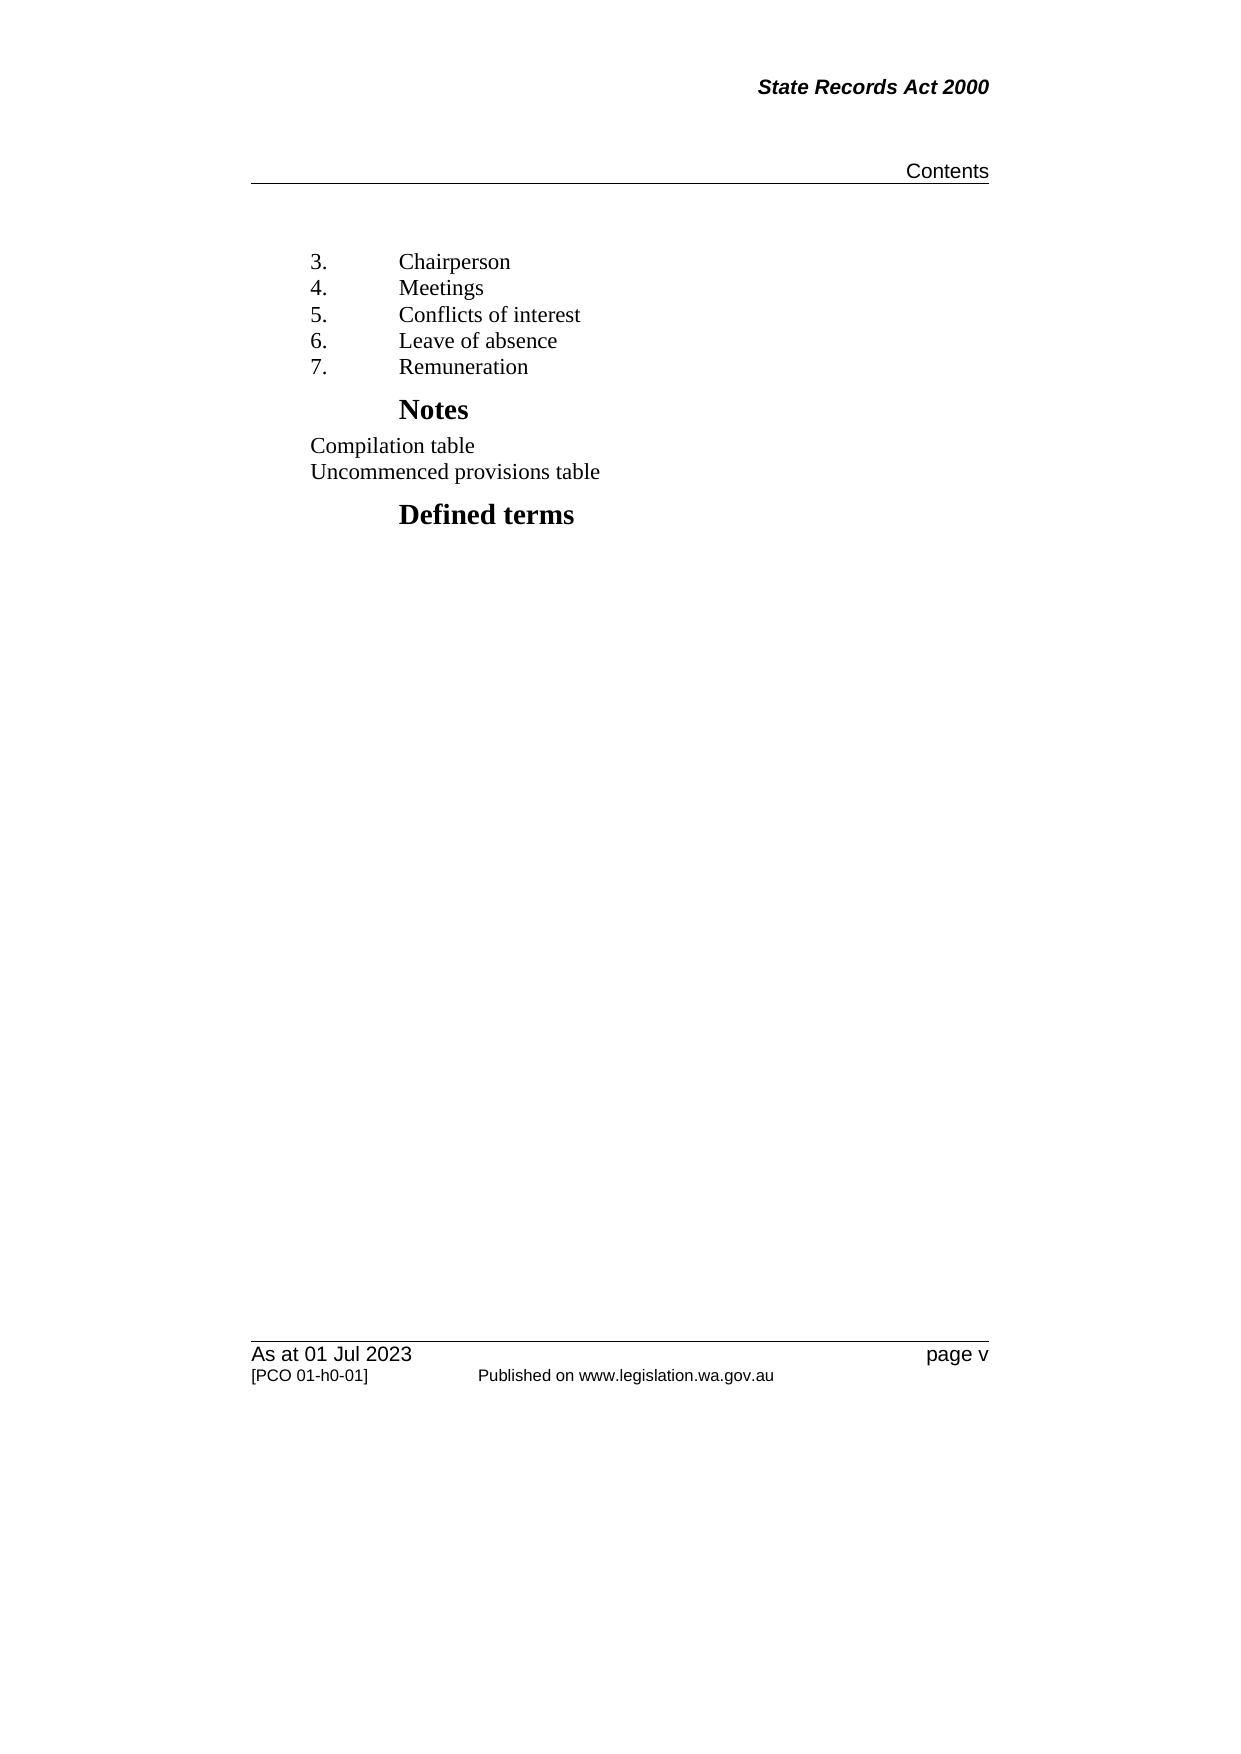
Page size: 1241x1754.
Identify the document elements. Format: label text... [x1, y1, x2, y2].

text 5. Conflicts of interest 58 [310, 301, 871, 327]
text 7. Remuneration 59 [310, 353, 871, 380]
text Compilation table 60 [310, 432, 871, 458]
text Defined terms [399, 497, 871, 531]
text 4. Meetings 58 [310, 274, 871, 301]
text 3. Chairperson 57 [310, 248, 871, 274]
text Uncommenced provisions table 61 [310, 458, 871, 485]
text Notes [399, 392, 871, 426]
text 6. Leave of absence 59 [310, 327, 871, 353]
